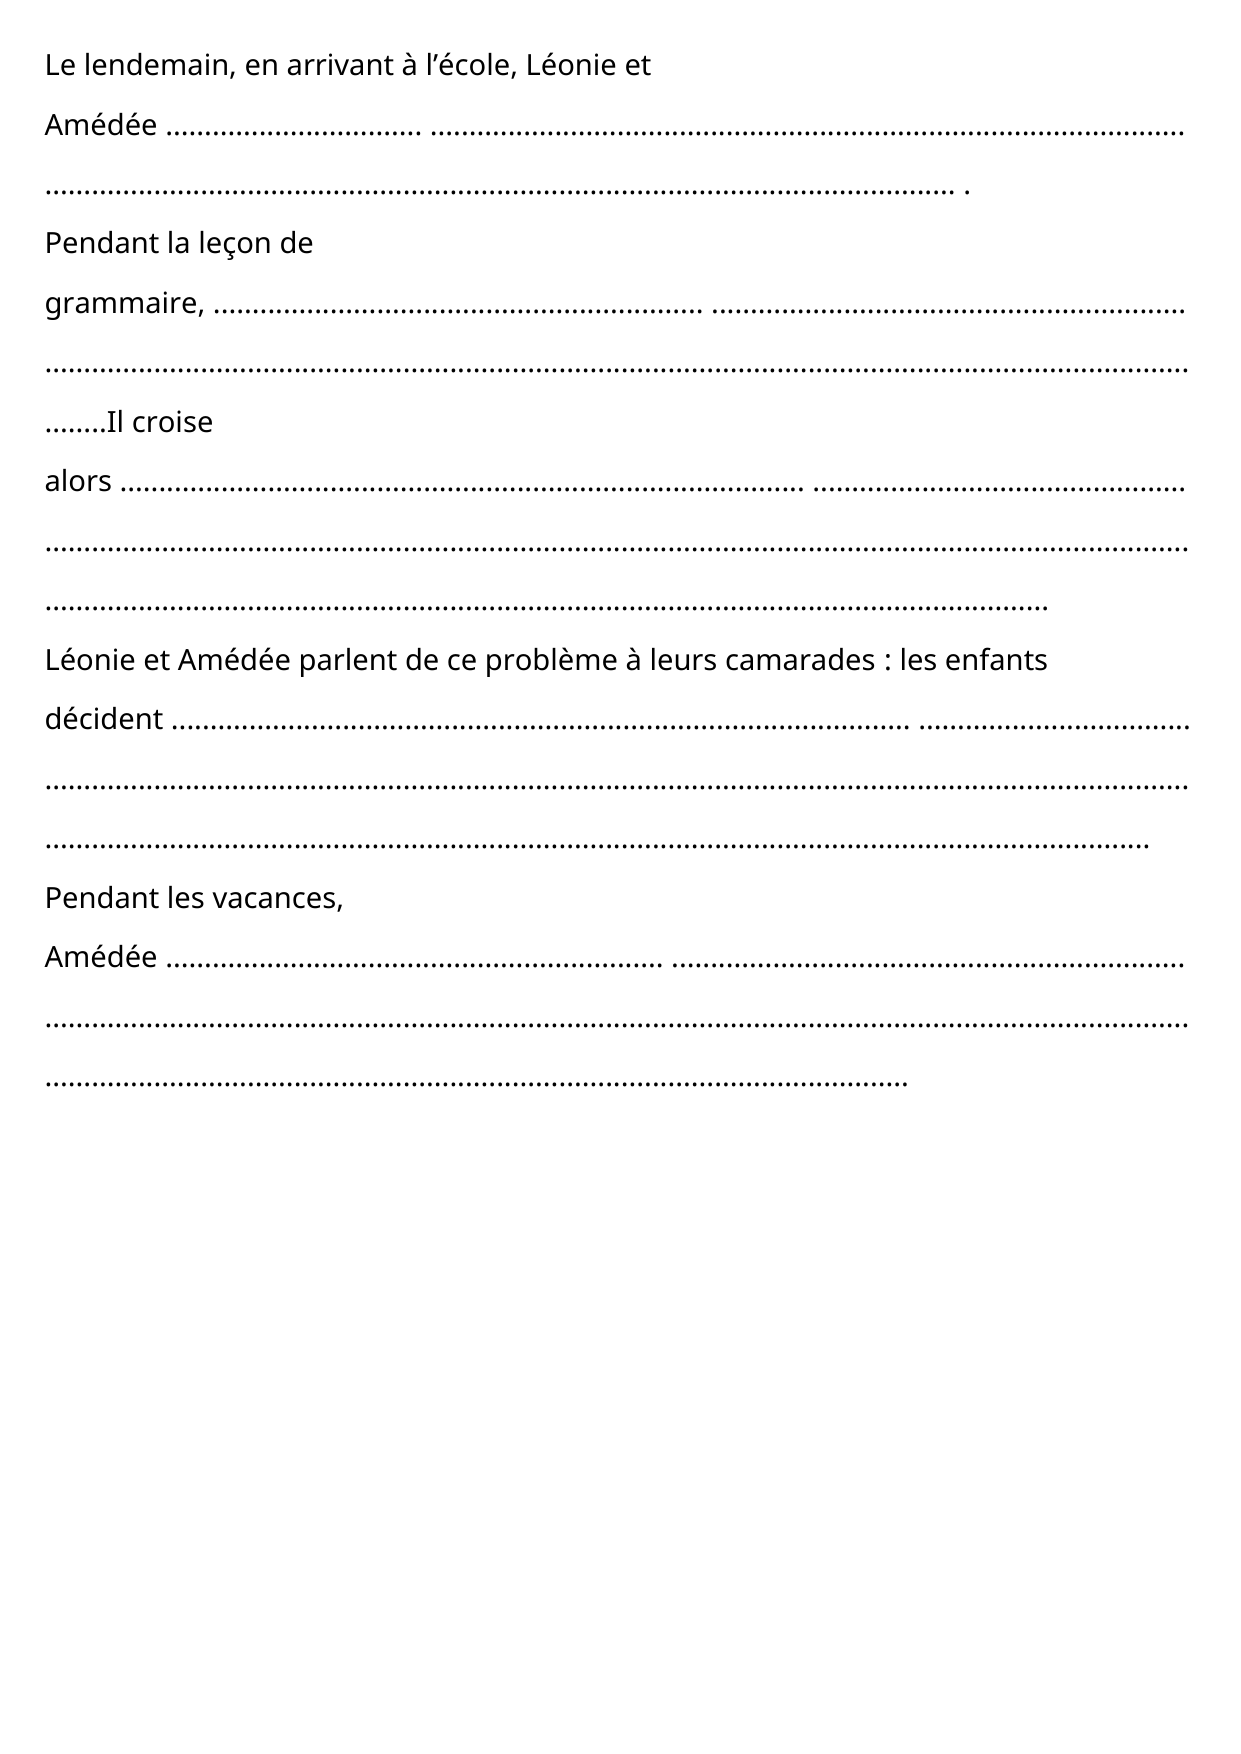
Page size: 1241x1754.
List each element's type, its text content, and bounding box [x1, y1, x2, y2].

text Le lendemain, en arrivant à l’école, Léonie et Amédée ................................. ...................................................................................................................................................................................................................... . [44, 44, 1196, 203]
text Pendant les vacances, Amédée ................................................................ .................................................................................................................................................................................................................................................................................................................................... [44, 877, 1196, 1095]
text Léonie et Amédée parlent de ce problème à leurs camarades : les enfants décident ............................................................................................... .................................................................................................................................................................................................................................................................................................................................... [44, 639, 1196, 857]
text Pendant la leçon de grammaire, ............................................................... ........................................................................................................................................................................................................................Il croise alors ........................................................................................ .................................................................................................................................................................................................................................................................................................................................... [44, 223, 1196, 619]
